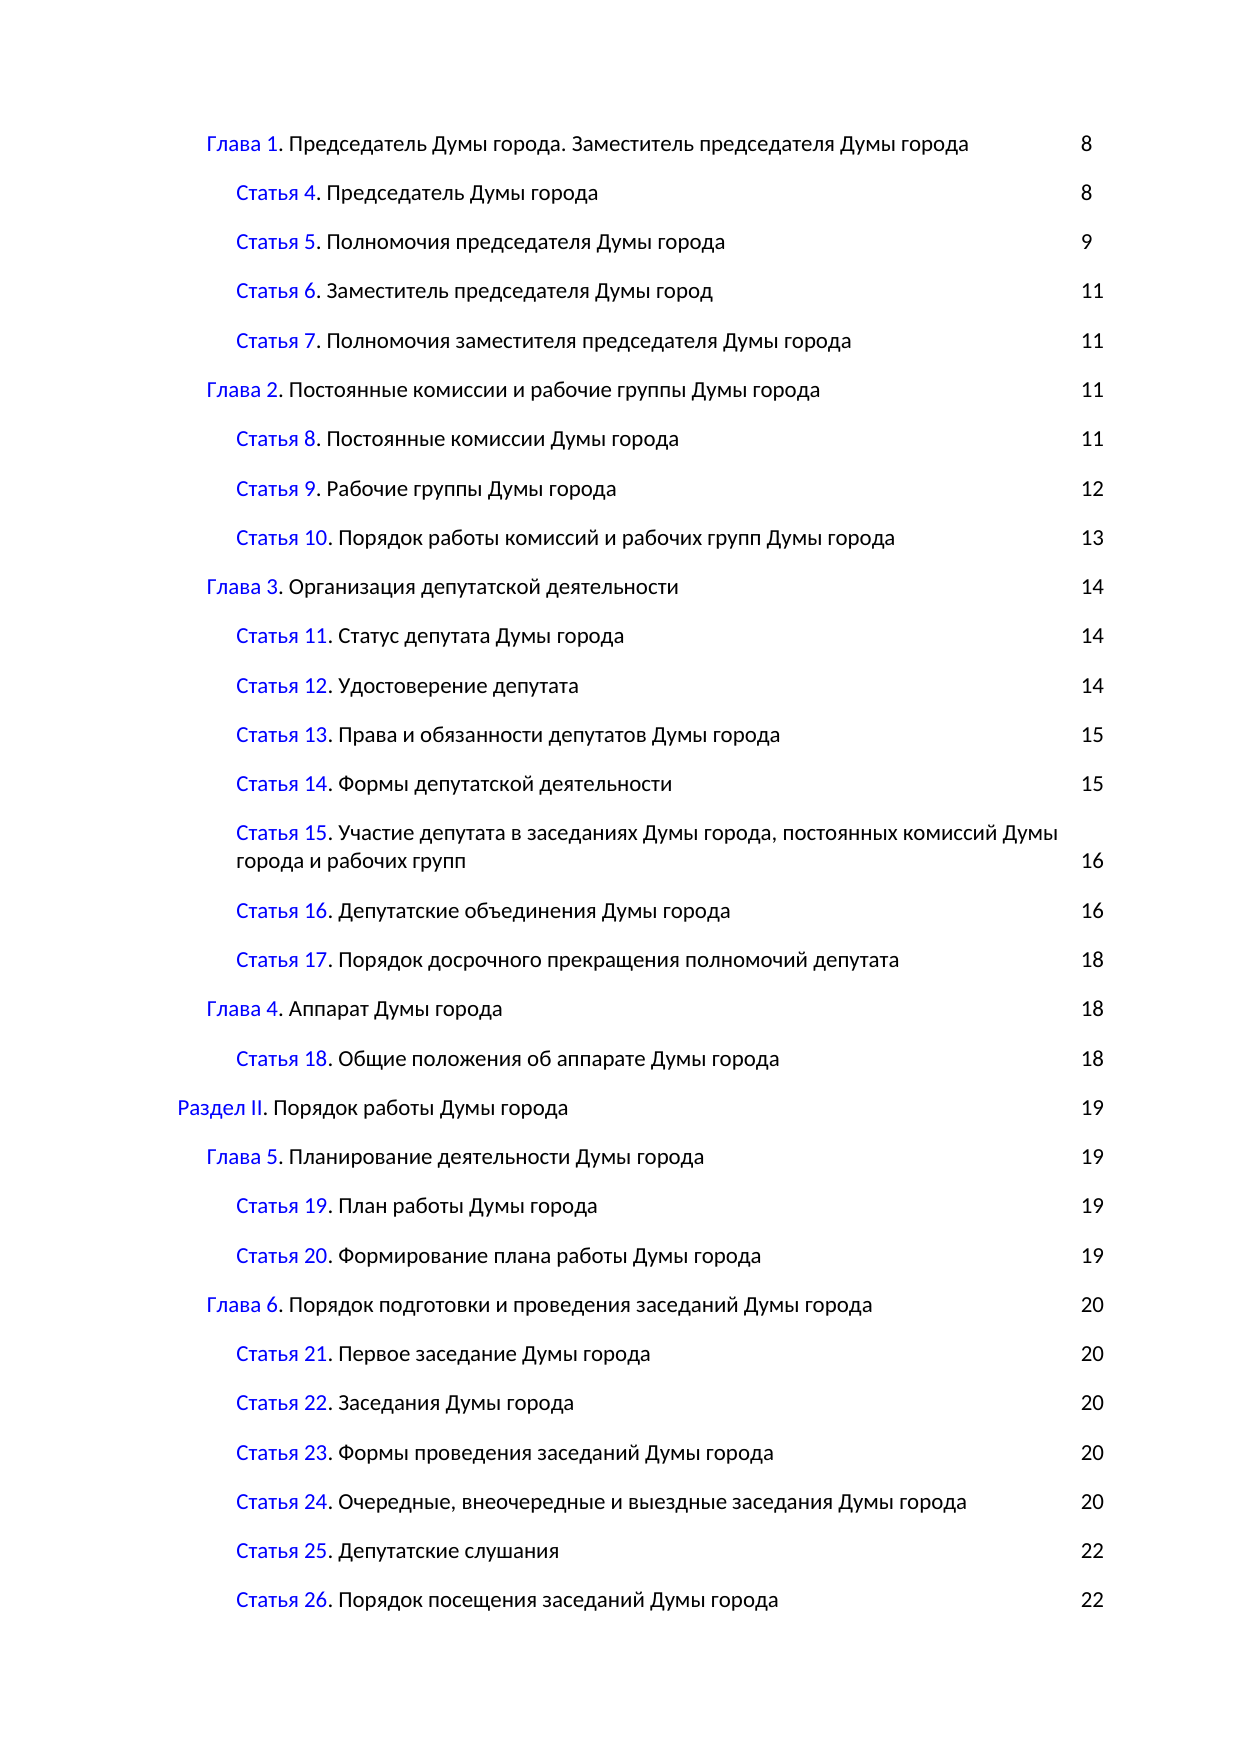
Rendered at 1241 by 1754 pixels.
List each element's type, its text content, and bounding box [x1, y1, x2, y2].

table_cell Глава 2. Постоянные комиссии и рабочие группы Думы города [171, 365, 1074, 414]
table_cell Статья 15. Участие депутата в заседаниях Думы города, постоянных комиссий Думы города и рабочих групп [171, 808, 1074, 885]
table_cell Статья 23. Формы проведения заседаний Думы города [171, 1427, 1074, 1476]
table_cell 16 [1074, 808, 1116, 885]
table_cell Статья 5. Полномочия председателя Думы города [171, 217, 1074, 266]
table_cell 19 [1074, 1230, 1116, 1279]
table_cell Статья 22. Заседания Думы города [171, 1378, 1074, 1427]
table_cell 19 [1074, 1181, 1116, 1230]
table_cell 11 [1074, 414, 1116, 463]
table_cell 20 [1074, 1378, 1116, 1427]
table_cell 15 [1074, 709, 1116, 759]
table_cell Статья 8. Постоянные комиссии Думы города [171, 414, 1074, 463]
table_cell Статья 12. Удостоверение депутата [171, 660, 1074, 709]
table_cell 15 [1074, 759, 1116, 808]
table_cell 14 [1074, 562, 1116, 611]
table_cell Статья 17. Порядок досрочного прекращения полномочий депутата [171, 935, 1074, 984]
table_cell 19 [1074, 1082, 1116, 1132]
table_cell 19 [1074, 1132, 1116, 1181]
table_cell Глава 4. Аппарат Думы города [171, 984, 1074, 1033]
table_cell 18 [1074, 984, 1116, 1033]
table_cell 9 [1074, 217, 1116, 266]
table_cell Статья 25. Депутатские слушания [171, 1526, 1074, 1575]
table_cell Глава 3. Организация депутатской деятельности [171, 562, 1074, 611]
table_cell Статья 16. Депутатские объединения Думы города [171, 885, 1074, 934]
table_cell 20 [1074, 1427, 1116, 1476]
table_cell 14 [1074, 611, 1116, 660]
table_cell Статья 11. Статус депутата Думы города [171, 611, 1074, 660]
table_cell Статья 20. Формирование плана работы Думы города [171, 1230, 1074, 1279]
table_cell 8 [1074, 118, 1116, 167]
table_cell Статья 19. План работы Думы города [171, 1181, 1074, 1230]
table_cell Статья 6. Заместитель председателя Думы город [171, 266, 1074, 315]
table_cell Статья 21. Первое заседание Думы города [171, 1329, 1074, 1378]
table_cell 20 [1074, 1279, 1116, 1329]
table_cell Глава 6. Порядок подготовки и проведения заседаний Думы города [171, 1279, 1074, 1329]
table_cell 18 [1074, 1033, 1116, 1082]
table_cell 11 [1074, 365, 1116, 414]
table_cell Статья 4. Председатель Думы города [171, 168, 1074, 217]
table_cell Статья 26. Порядок посещения заседаний Думы города [171, 1575, 1074, 1624]
table_cell 12 [1074, 463, 1116, 512]
table_cell Статья 10. Порядок работы комиссий и рабочих групп Думы города [171, 512, 1074, 562]
table_cell Статья 18. Общие положения об аппарате Думы города [171, 1033, 1074, 1082]
table_cell Глава 1. Председатель Думы города. Заместитель председателя Думы города [171, 118, 1074, 167]
table_cell 14 [1074, 660, 1116, 709]
table_cell 22 [1074, 1575, 1116, 1624]
table_cell 11 [1074, 266, 1116, 315]
table_cell 11 [1074, 315, 1116, 364]
table_cell Статья 14. Формы депутатской деятельности [171, 759, 1074, 808]
table_cell Глава 5. Планирование деятельности Думы города [171, 1132, 1074, 1181]
table_cell 13 [1074, 512, 1116, 562]
table_cell Статья 7. Полномочия заместителя председателя Думы города [171, 315, 1074, 364]
table_cell 18 [1074, 935, 1116, 984]
table_cell Статья 13. Права и обязанности депутатов Думы города [171, 709, 1074, 759]
table_cell Раздел II. Порядок работы Думы города [171, 1082, 1074, 1132]
table_cell 20 [1074, 1329, 1116, 1378]
table_cell 20 [1074, 1476, 1116, 1526]
table_cell 8 [1074, 168, 1116, 217]
table_cell 16 [1074, 885, 1116, 934]
table_cell Статья 24. Очередные, внеочередные и выездные заседания Думы города [171, 1476, 1074, 1526]
table_cell Статья 9. Рабочие группы Думы города [171, 463, 1074, 512]
table_cell 22 [1074, 1526, 1116, 1575]
